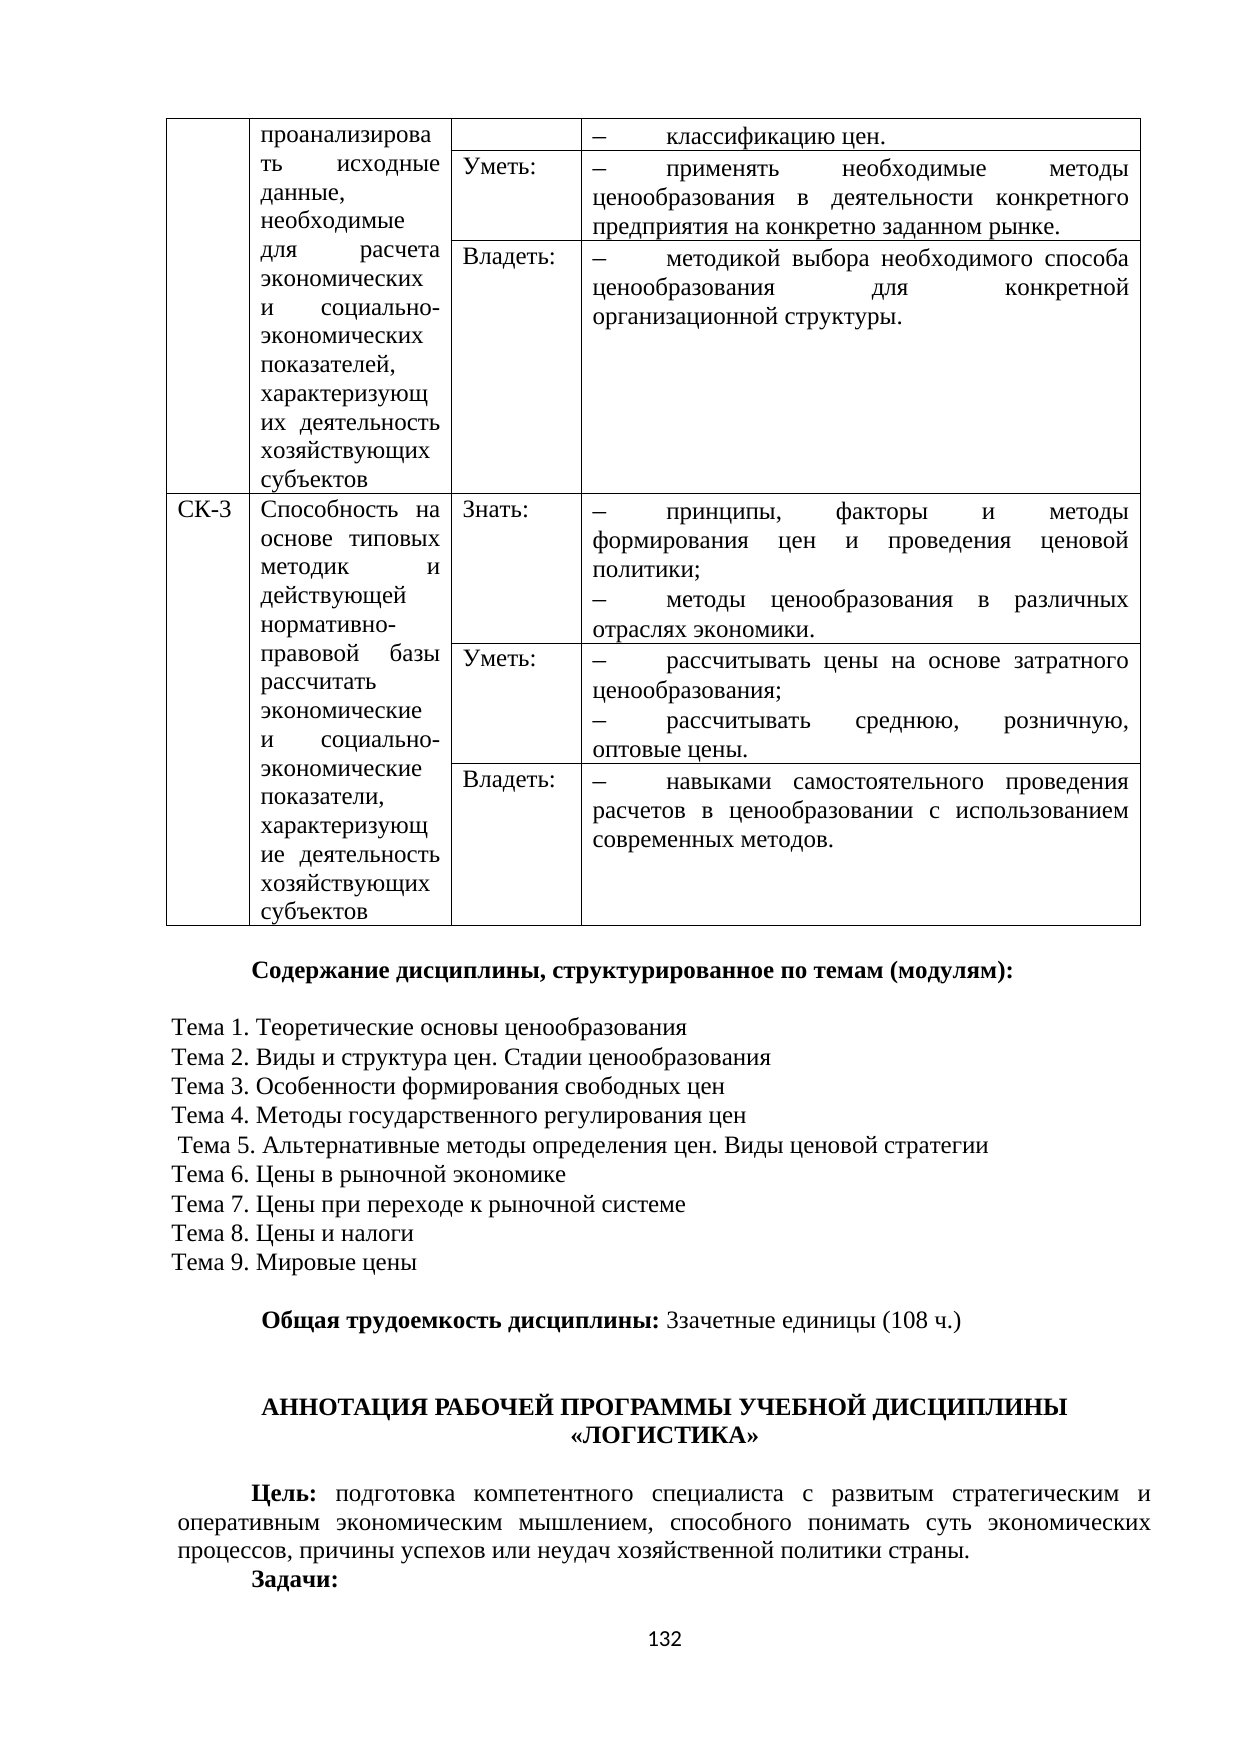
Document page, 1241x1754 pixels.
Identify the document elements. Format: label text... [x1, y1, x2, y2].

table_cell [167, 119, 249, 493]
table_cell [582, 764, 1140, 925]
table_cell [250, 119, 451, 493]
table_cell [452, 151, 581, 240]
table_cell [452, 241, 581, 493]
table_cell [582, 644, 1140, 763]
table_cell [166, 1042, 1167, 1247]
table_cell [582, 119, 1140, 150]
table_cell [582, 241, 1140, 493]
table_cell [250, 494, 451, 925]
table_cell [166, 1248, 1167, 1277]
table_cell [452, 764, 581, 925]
subtitle «ЛОГИСТИКА» [177, 1421, 1152, 1449]
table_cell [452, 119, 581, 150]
text Задачи: [177, 1564, 1152, 1593]
text Содержание дисциплины, структурированное по темам (модулям): [177, 955, 1152, 984]
text Общая трудоемкость дисциплины: 3зачетные единицы (108 ч.) [177, 1306, 1152, 1334]
text Цель: подготовка компетентного специалиста с развитым стратегическим и оперативным экономическим мышлением, способного понимать суть экономических процессов, причины успехов или неудач хозяйственной политики страны. [177, 1478, 1152, 1564]
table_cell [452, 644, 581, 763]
subtitle АННОТАЦИЯ РАБОЧЕЙ ПРОГРАММЫ УЧЕБНОЙ ДИСЦИПЛИНЫ [177, 1392, 1152, 1421]
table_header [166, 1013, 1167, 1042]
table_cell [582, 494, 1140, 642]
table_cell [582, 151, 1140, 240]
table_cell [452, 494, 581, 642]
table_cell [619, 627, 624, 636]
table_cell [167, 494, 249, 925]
